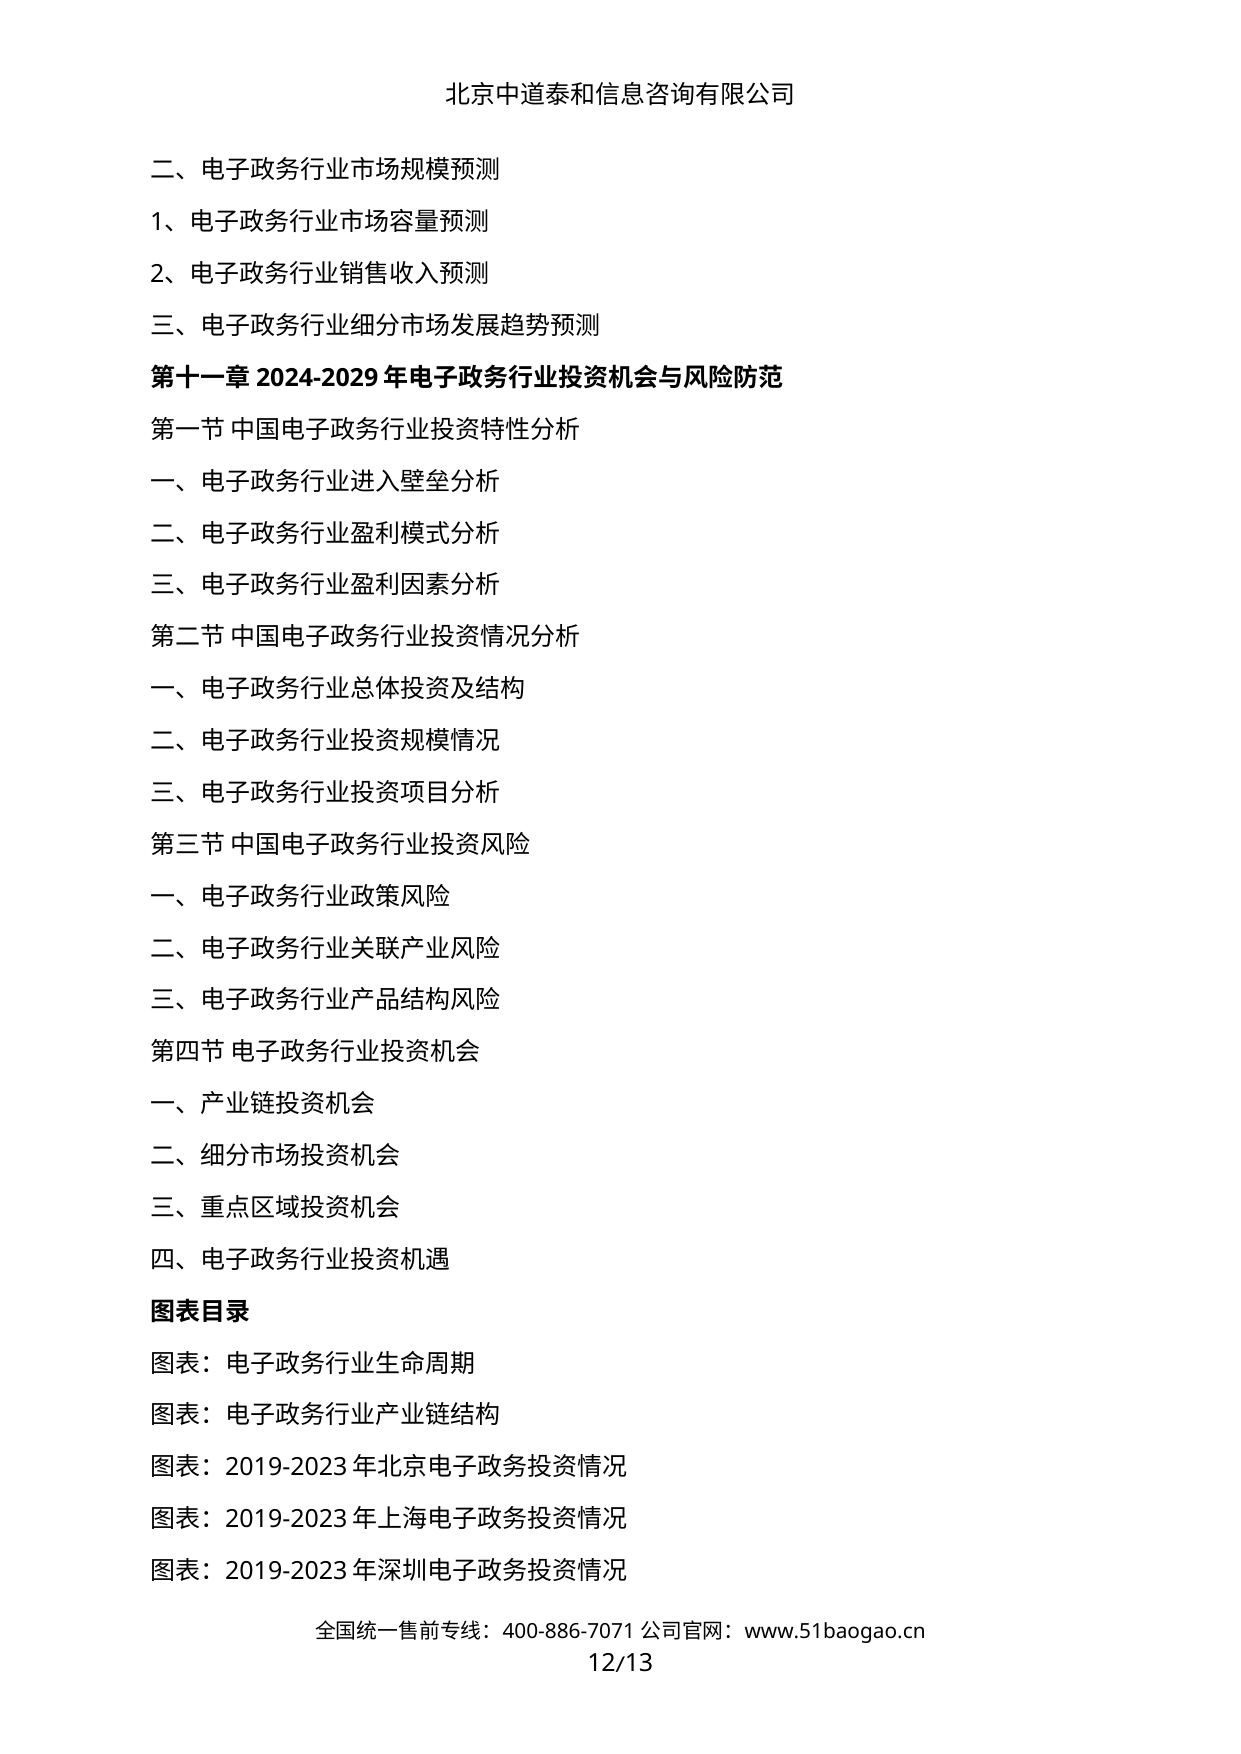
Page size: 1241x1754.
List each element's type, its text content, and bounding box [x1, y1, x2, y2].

text 二、电子政务行业关联产业风险 [150, 928, 1090, 964]
text 图表：2019-2023年深圳电子政务投资情况 [150, 1551, 1090, 1587]
text 三、重点区域投资机会 [150, 1187, 1090, 1224]
text 1、电子政务行业市场容量预测 [150, 202, 1090, 238]
text 三、电子政务行业盈利因素分析 [150, 565, 1090, 601]
text 图表：2019-2023年上海电子政务投资情况 [150, 1499, 1090, 1535]
text 二、细分市场投资机会 [150, 1136, 1090, 1172]
text 一、电子政务行业政策风险 [150, 876, 1090, 912]
text 第十一章 2024-2029年电子政务行业投资机会与风险防范 [150, 357, 1090, 394]
text 一、产业链投资机会 [150, 1084, 1090, 1120]
text 二、电子政务行业盈利模式分析 [150, 513, 1090, 549]
text 第二节 中国电子政务行业投资情况分析 [150, 617, 1090, 653]
text 二、电子政务行业投资规模情况 [150, 721, 1090, 757]
text 第四节 电子政务行业投资机会 [150, 1032, 1090, 1068]
text 二、电子政务行业市场规模预测 [150, 150, 1090, 186]
text 三、电子政务行业投资项目分析 [150, 772, 1090, 809]
text 第一节 中国电子政务行业投资特性分析 [150, 409, 1090, 446]
text 第三节 中国电子政务行业投资风险 [150, 824, 1090, 861]
text 三、电子政务行业产品结构风险 [150, 980, 1090, 1016]
text 图表目录 [150, 1291, 1090, 1327]
text 图表：电子政务行业生命周期 [150, 1343, 1090, 1379]
text 图表：电子政务行业产业链结构 [150, 1395, 1090, 1431]
text 2、电子政务行业销售收入预测 [150, 254, 1090, 290]
text 四、电子政务行业投资机遇 [150, 1239, 1090, 1276]
text 三、电子政务行业细分市场发展趋势预测 [150, 306, 1090, 342]
text 一、电子政务行业总体投资及结构 [150, 669, 1090, 705]
text 一、电子政务行业进入壁垒分析 [150, 461, 1090, 497]
text 图表：2019-2023年北京电子政务投资情况 [150, 1447, 1090, 1483]
